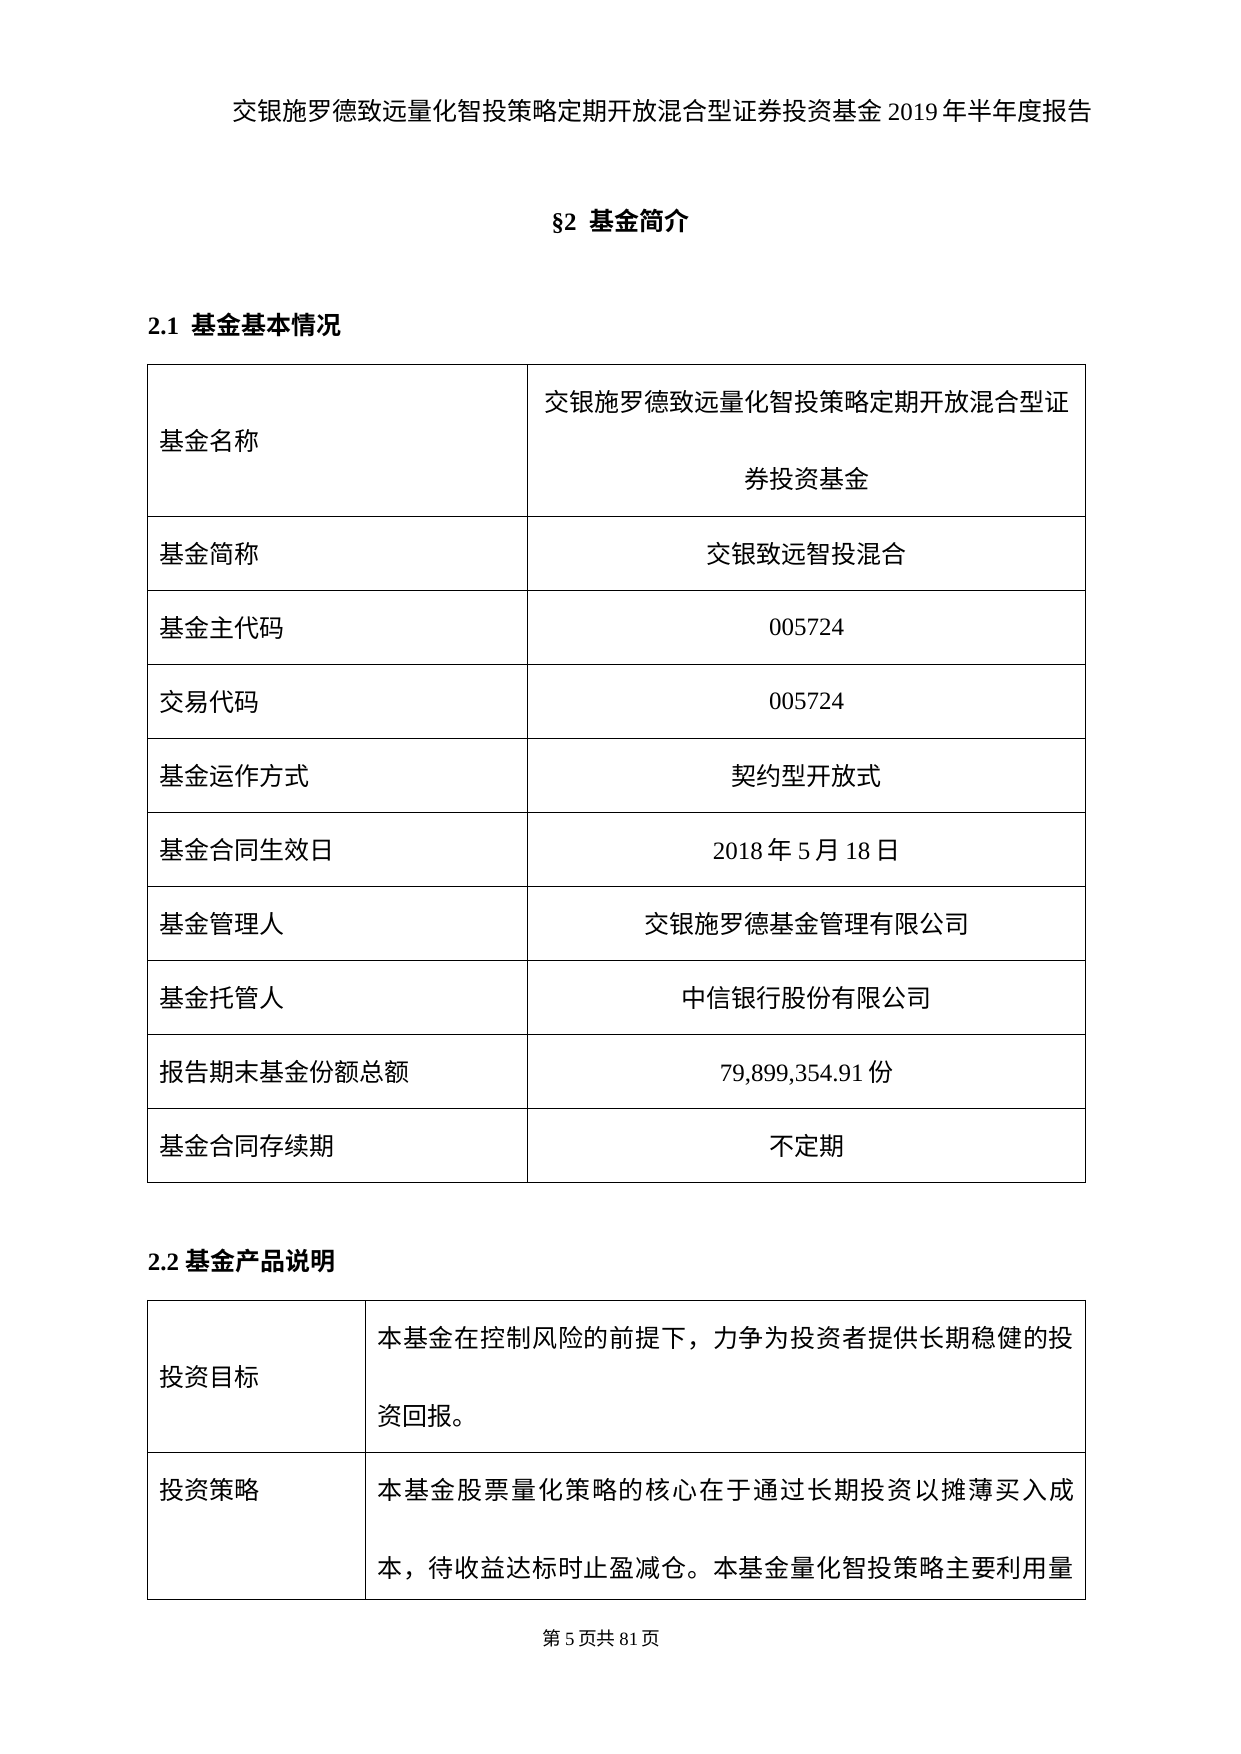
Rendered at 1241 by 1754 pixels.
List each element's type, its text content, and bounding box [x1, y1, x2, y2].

table_header 投资目标 [148, 1301, 365, 1452]
table_cell 79,899,354.91份 [528, 1035, 1085, 1108]
table_cell 基金简称 [148, 517, 527, 590]
table_cell 交易代码 [148, 665, 527, 738]
subtitle 2.1 基金基本情况 [148, 291, 1092, 356]
table_header 本基金在控制风险的前提下，力争为投资者提供长期稳健的投资回报。 [366, 1301, 1085, 1452]
table_cell 交银施罗德基金管理有限公司 [528, 887, 1085, 960]
table_cell 不定期 [528, 1109, 1085, 1182]
table_cell 基金管理人 [148, 887, 527, 960]
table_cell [366, 1453, 1085, 1599]
table_cell 基金运作方式 [148, 739, 527, 812]
table_cell 基金主代码 [148, 591, 527, 664]
table_cell 中信银行股份有限公司 [528, 961, 1085, 1034]
table_cell 基金托管人 [148, 961, 527, 1034]
subtitle §2 基金简介 [148, 187, 1092, 252]
table_cell 2018年5月18日 [528, 813, 1085, 886]
subtitle 2.2 基金产品说明 [148, 1227, 1092, 1292]
table_cell 005724 [528, 665, 1085, 738]
table_header 基金名称 [148, 365, 527, 516]
table_cell 投资策略 [148, 1453, 365, 1599]
table_cell 005724 [528, 591, 1085, 664]
table_cell 契约型开放式 [528, 739, 1085, 812]
table_cell 报告期末基金份额总额 [148, 1035, 527, 1108]
table_cell 基金合同生效日 [148, 813, 527, 886]
table_header 交银施罗德致远量化智投策略定期开放混合型证券投资基金 [528, 365, 1085, 516]
table_cell 交银致远智投混合 [528, 517, 1085, 590]
table_cell 基金合同存续期 [148, 1109, 527, 1182]
